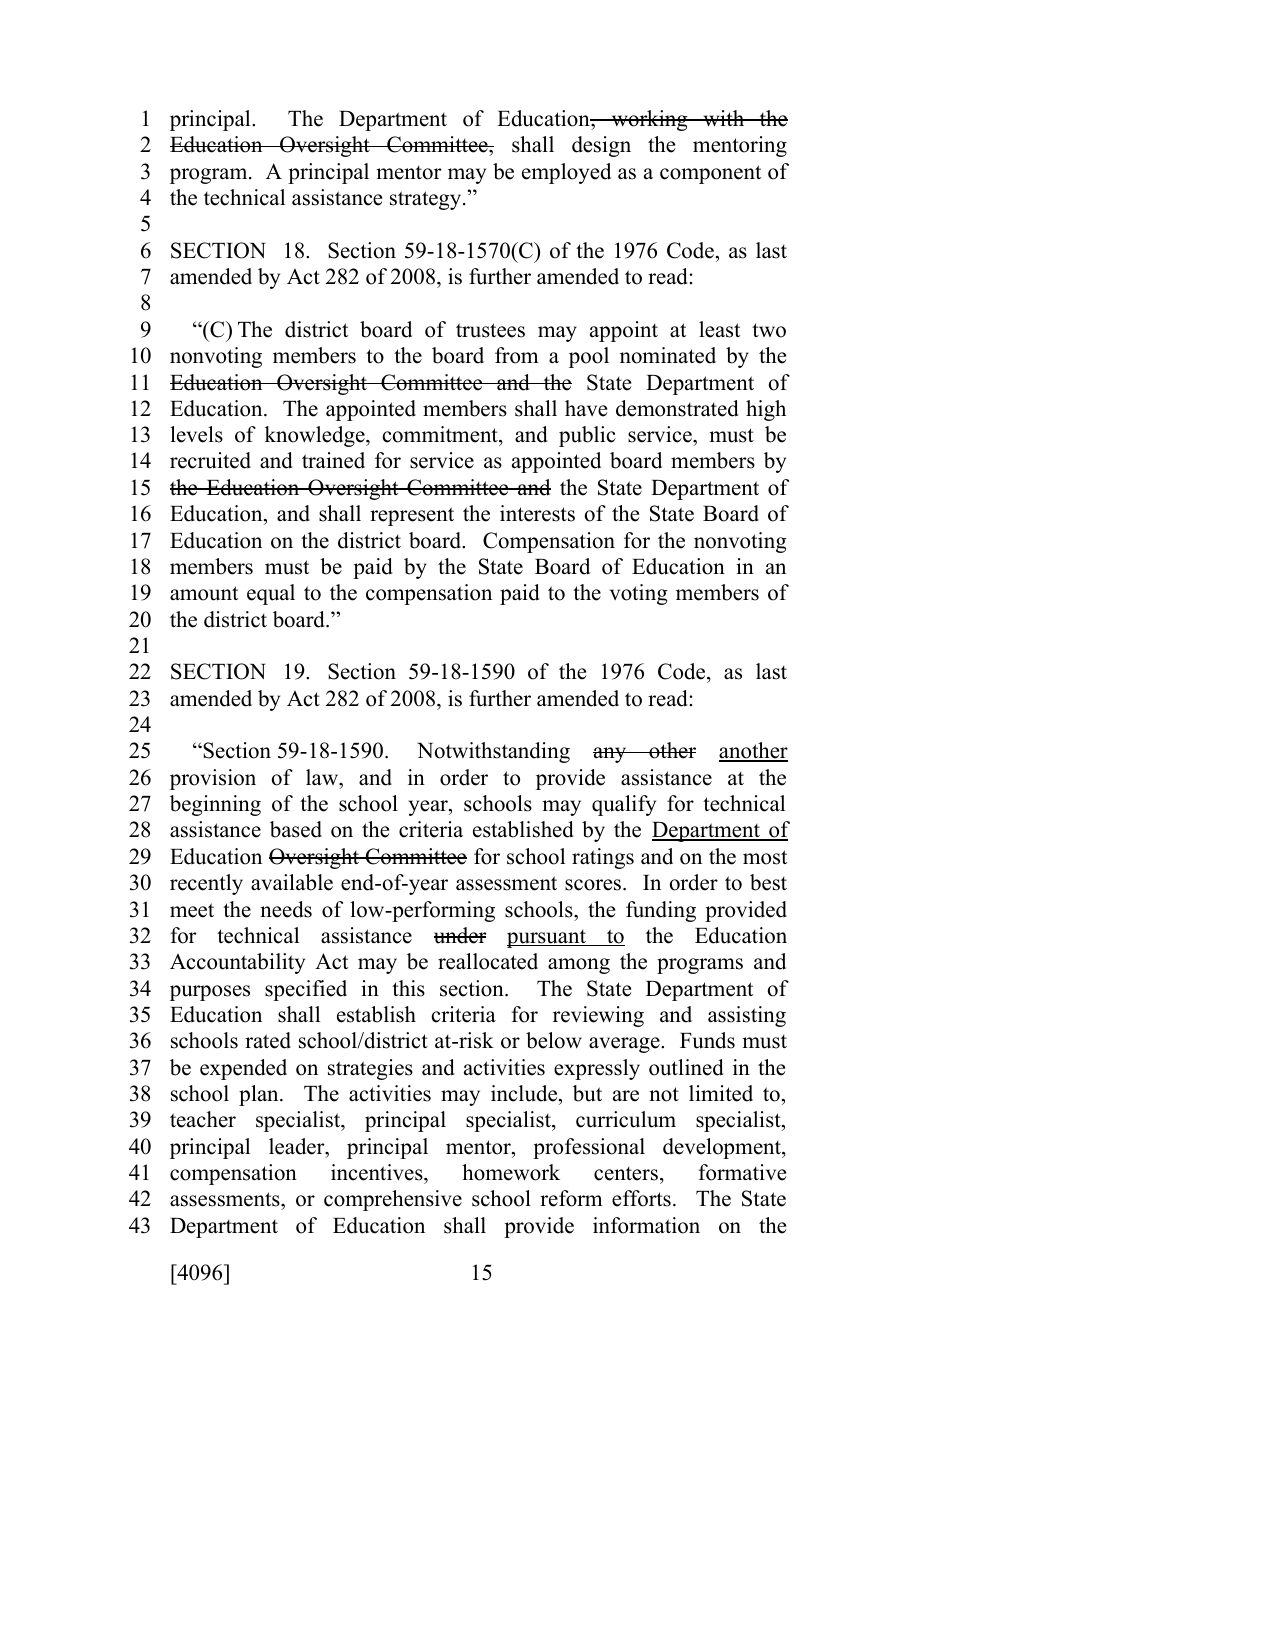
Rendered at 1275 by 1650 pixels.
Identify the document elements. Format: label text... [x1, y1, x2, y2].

text SECTION 18. Section 59-18-1570(C) of the 1976 Code, as last amended by Act 282 of 2008, is further amended to read: [169, 237, 787, 289]
text “(C) The district board of trustees may appoint at least two nonvoting members to the board from a pool nominated by the Education Oversight Committee and the State Department of Education. The appointed members shall have demonstrated high levels of knowledge, commitment, and public service, must be recruited and trained for service as appointed board members by the Education Oversight Committee and the State Department of Education, and shall represent the interests of the State Board of Education on the district board. Compensation for the nonvoting members must be paid by the State Board of Education in an amount equal to the compensation paid to the voting members of the district board.” [169, 316, 787, 632]
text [169, 105, 787, 210]
text SECTION 19. Section 59-18-1590 of the 1976 Code, as last amended by Act 282 of 2008, is further amended to read: [169, 658, 787, 711]
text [169, 737, 787, 1238]
